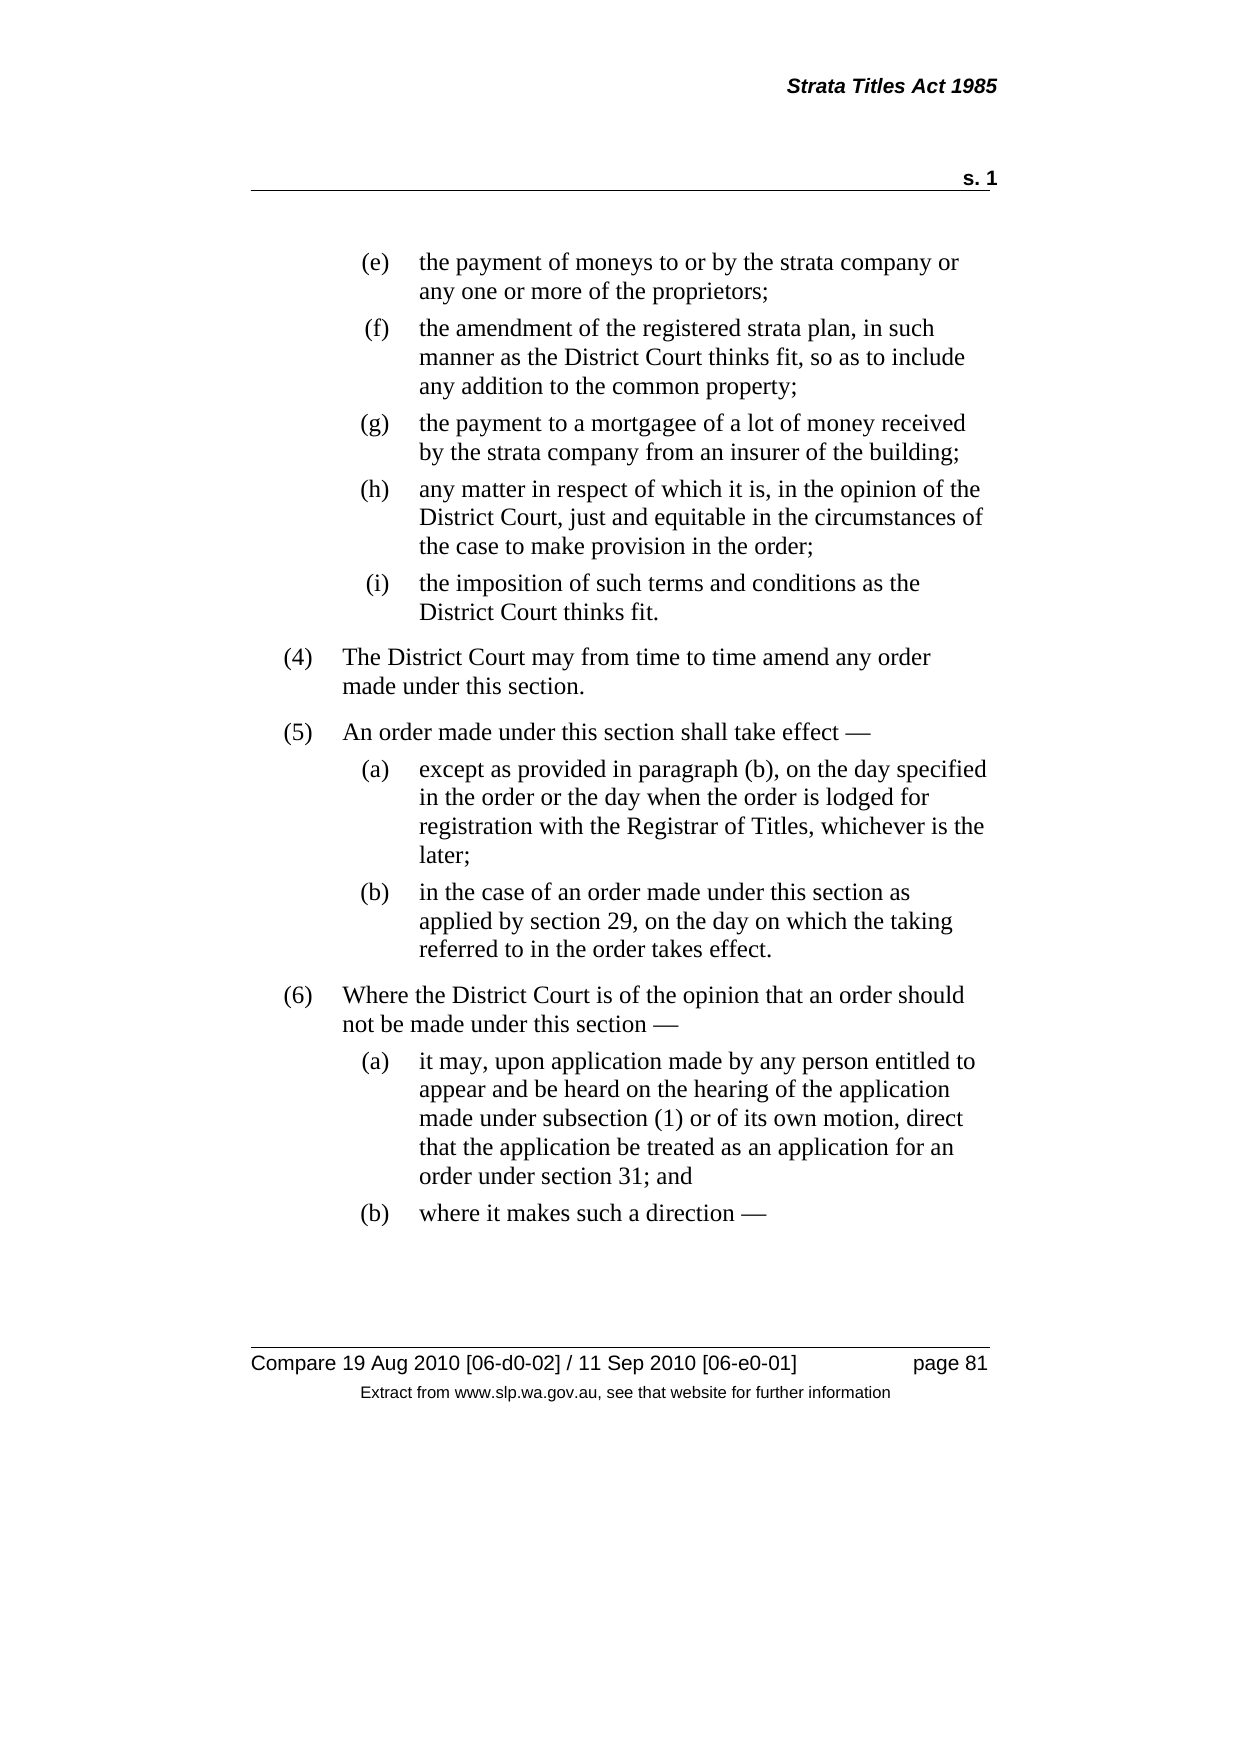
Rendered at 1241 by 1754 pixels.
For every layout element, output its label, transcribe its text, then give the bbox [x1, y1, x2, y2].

text (a) it may, upon application made by any person entitled to appear and be heard on the hearing of the application made under subsection (1) or of its own motion, direct that the application be treated as an application for an order under section 31; and [251, 1046, 990, 1189]
text (5) An order made under this section shall take effect — [251, 717, 990, 745]
text (4) The District Court may from time to time amend any order made under this section. [251, 642, 990, 700]
text (a) except as provided in paragraph (b), on the day specified in the order or the day when the order is lodged for registration with the Registrar of Titles, whichever is the later; [251, 754, 990, 869]
text (h) any matter in respect of which it is, in the opinion of the District Court, just and equitable in the circumstances of the case to make provision in the order; [251, 474, 990, 560]
text (g) the payment to a mortgagee of a lot of money received by the strata company from an insurer of the building; [251, 408, 990, 465]
text (6) Where the District Court is of the opinion that an order should not be made under this section — [251, 980, 990, 1037]
text (b) in the case of an order made under this section as applied by section 29, on the day on which the taking referred to in the order takes effect. [251, 877, 990, 963]
text (b) where it makes such a direction — [251, 1198, 990, 1227]
text (f) the amendment of the registered strata plan, in such manner as the District Court thinks fit, so as to include any addition to the common property; [251, 313, 990, 399]
text (i) the imposition of such terms and conditions as the District Court thinks fit. [251, 568, 990, 626]
text (e) the payment of moneys to or by the strata company or any one or more of the proprietors; [251, 247, 990, 305]
